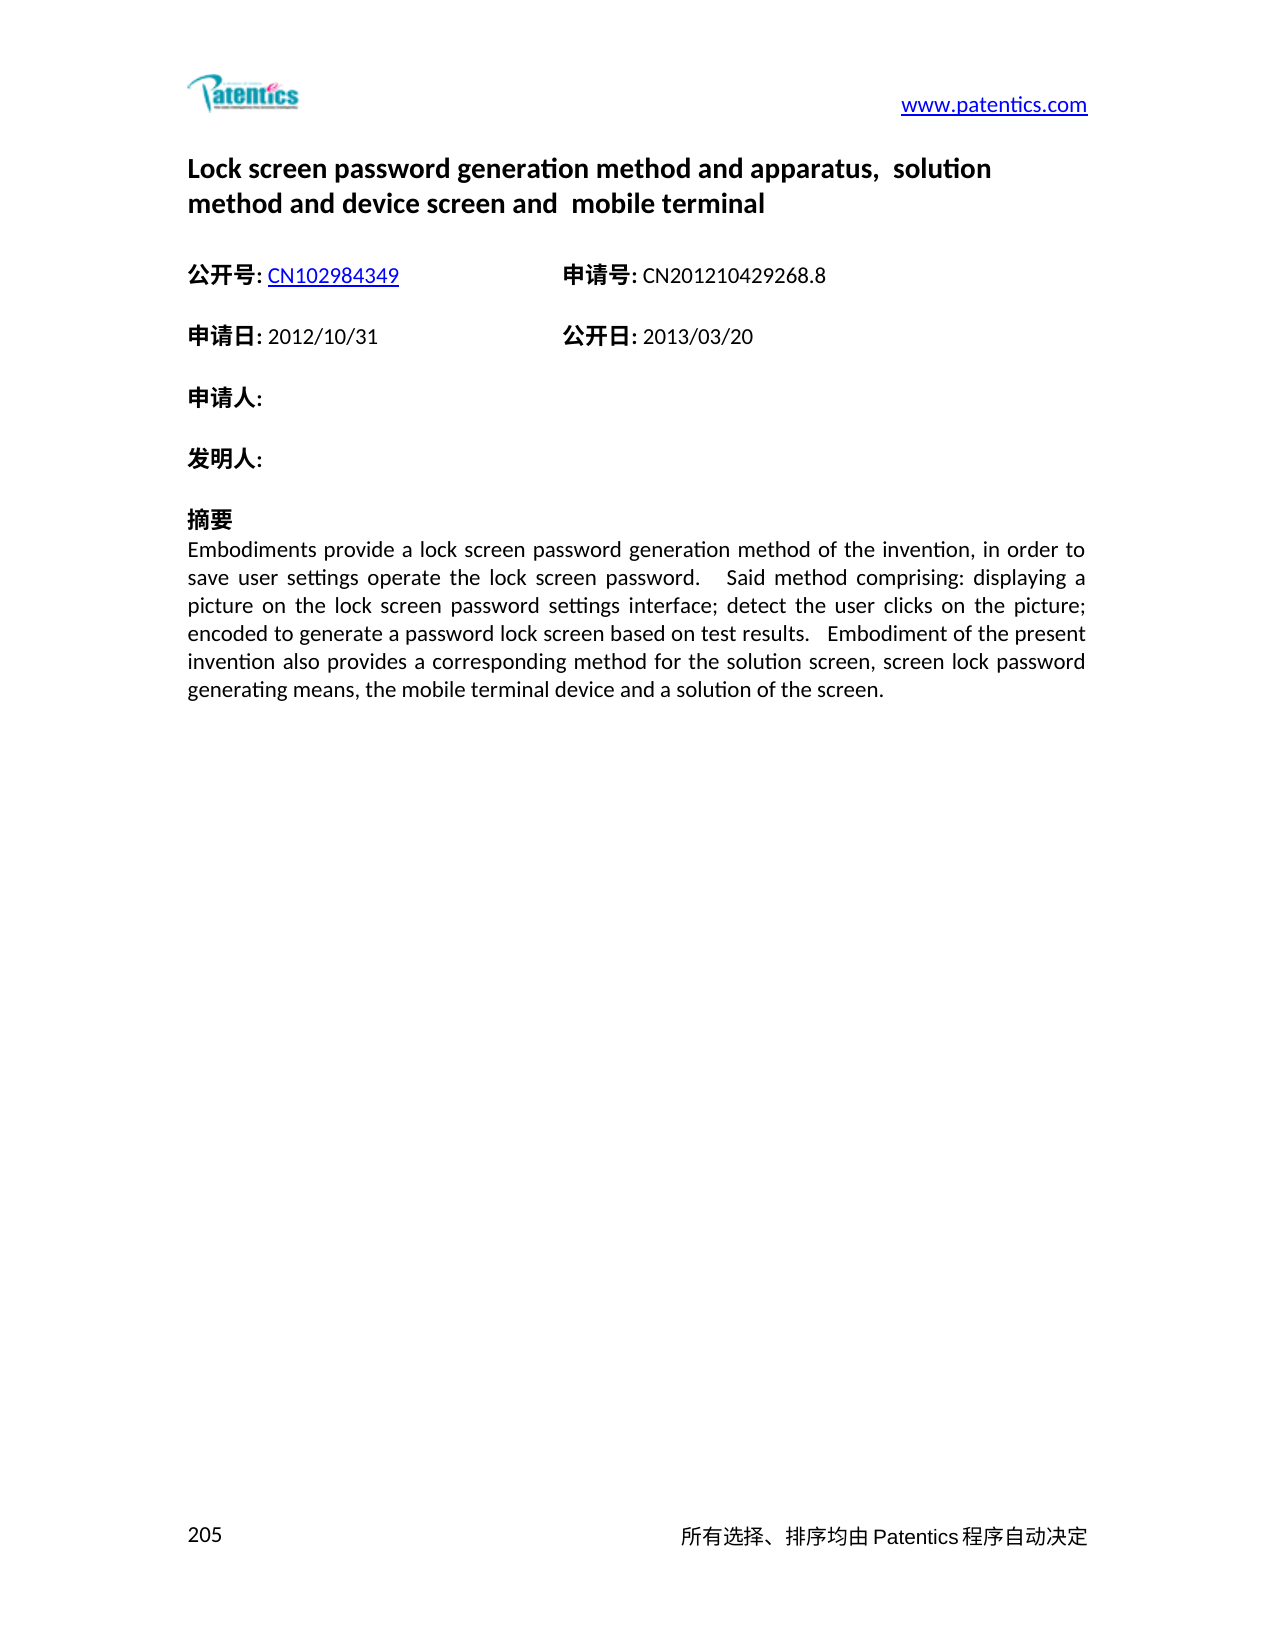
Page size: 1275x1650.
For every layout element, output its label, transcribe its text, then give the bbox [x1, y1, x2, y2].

text 发明人: [187, 441, 1087, 474]
text 摘要 [187, 502, 1087, 535]
picture [187, 74, 301, 113]
text 申请人: [187, 379, 1087, 413]
text Embodiments provide a lock screen password generation method of the invention, in order to save user settings operate the lock screen password. Said method comprising: displaying a picture on the lock screen password settings interface; detect the user clicks on the picture; encoded to generate a password lock screen based on test results. Embodiment of the present invention also provides a corresponding method for the solution screen, screen lock password generating means, the mobile terminal device and a solution of the screen. [187, 535, 1087, 703]
text Lock screen password generation method and apparatus, solution method and device screen and mobile terminal [187, 150, 1087, 221]
text 申请日: 2012/10/31 公开日: 2013/03/20 [187, 318, 1087, 351]
text 公开号: CN102984349 申请号: CN201210429268.8 [187, 257, 1087, 290]
